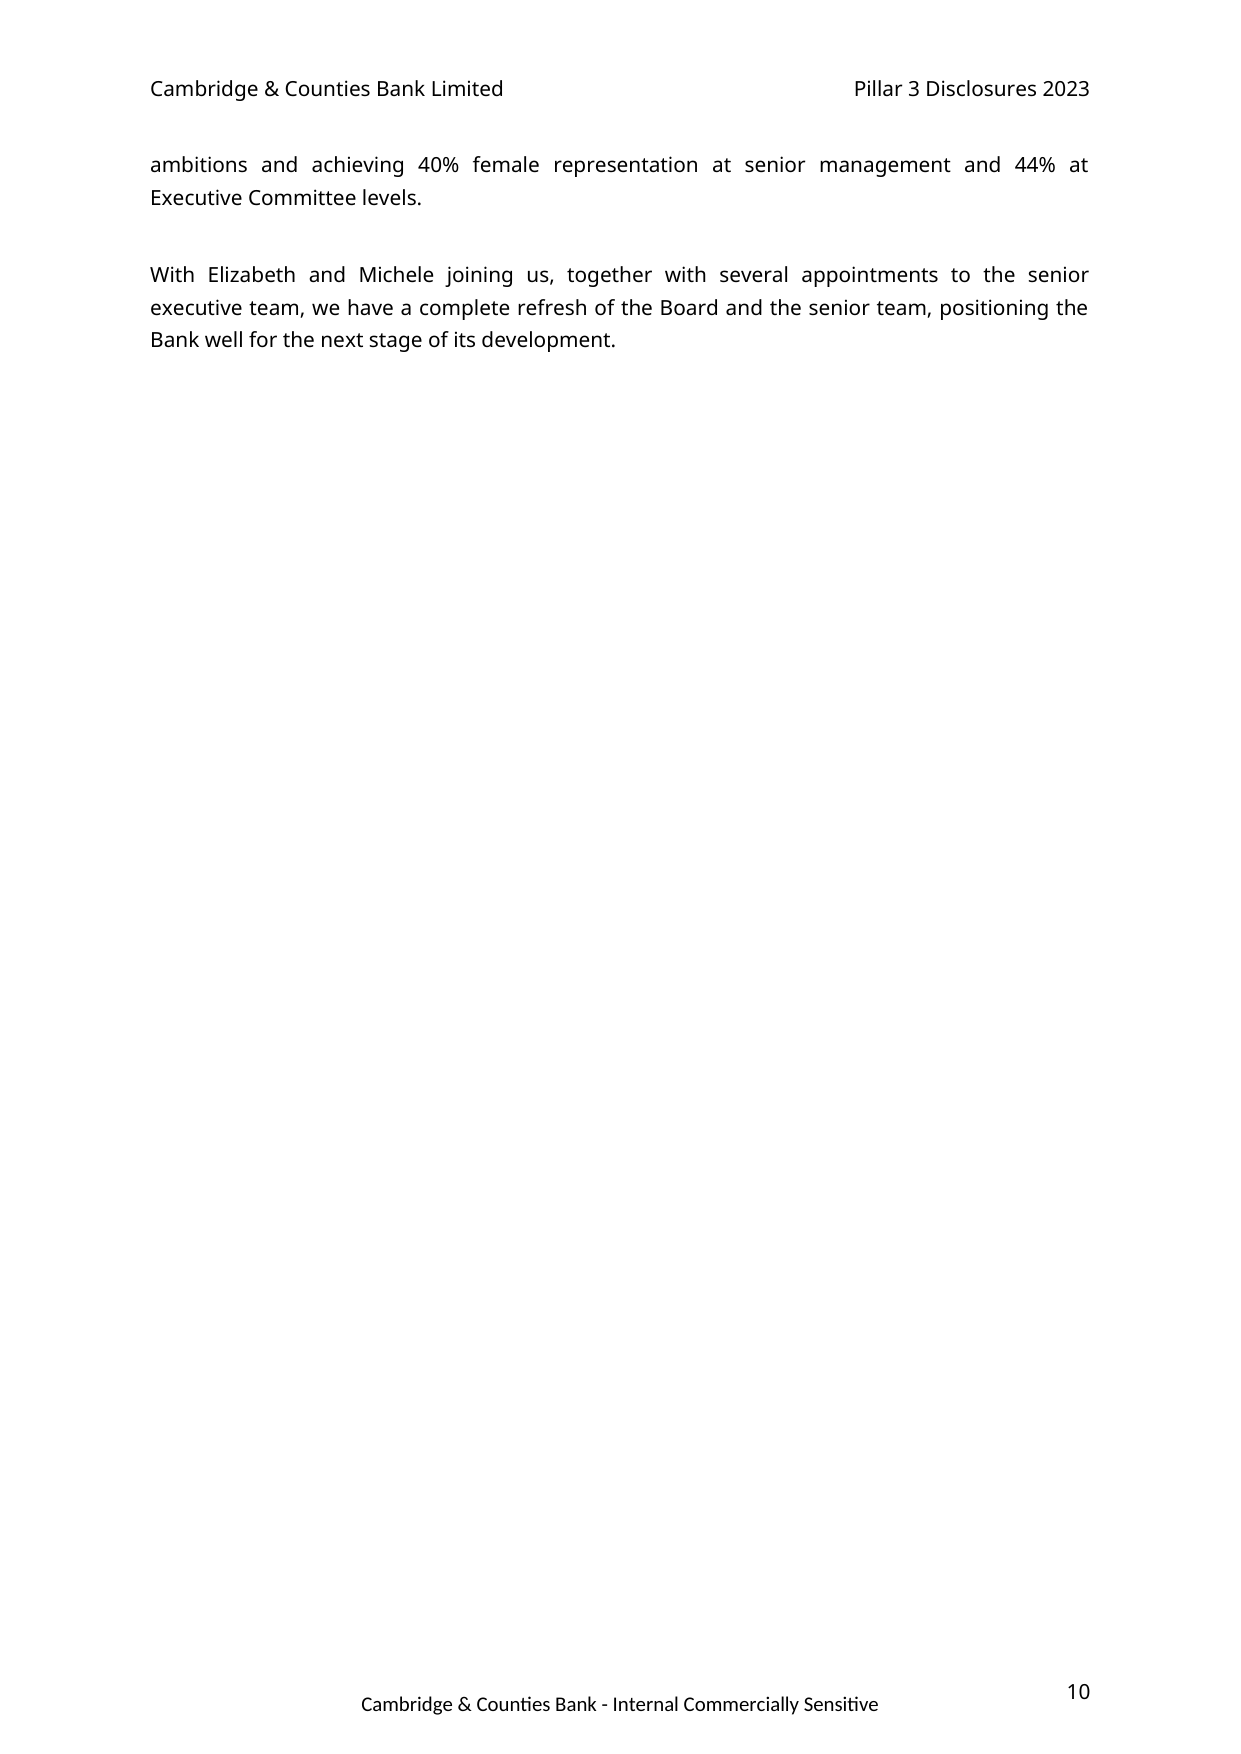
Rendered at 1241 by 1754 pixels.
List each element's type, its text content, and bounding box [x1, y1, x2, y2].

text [150, 150, 1090, 211]
text With Elizabeth and Michele joining us, together with several appointments to the senior executive team, we have a complete refresh of the Board and the senior team, positioning the Bank well for the next stage of its development. [150, 260, 1090, 354]
